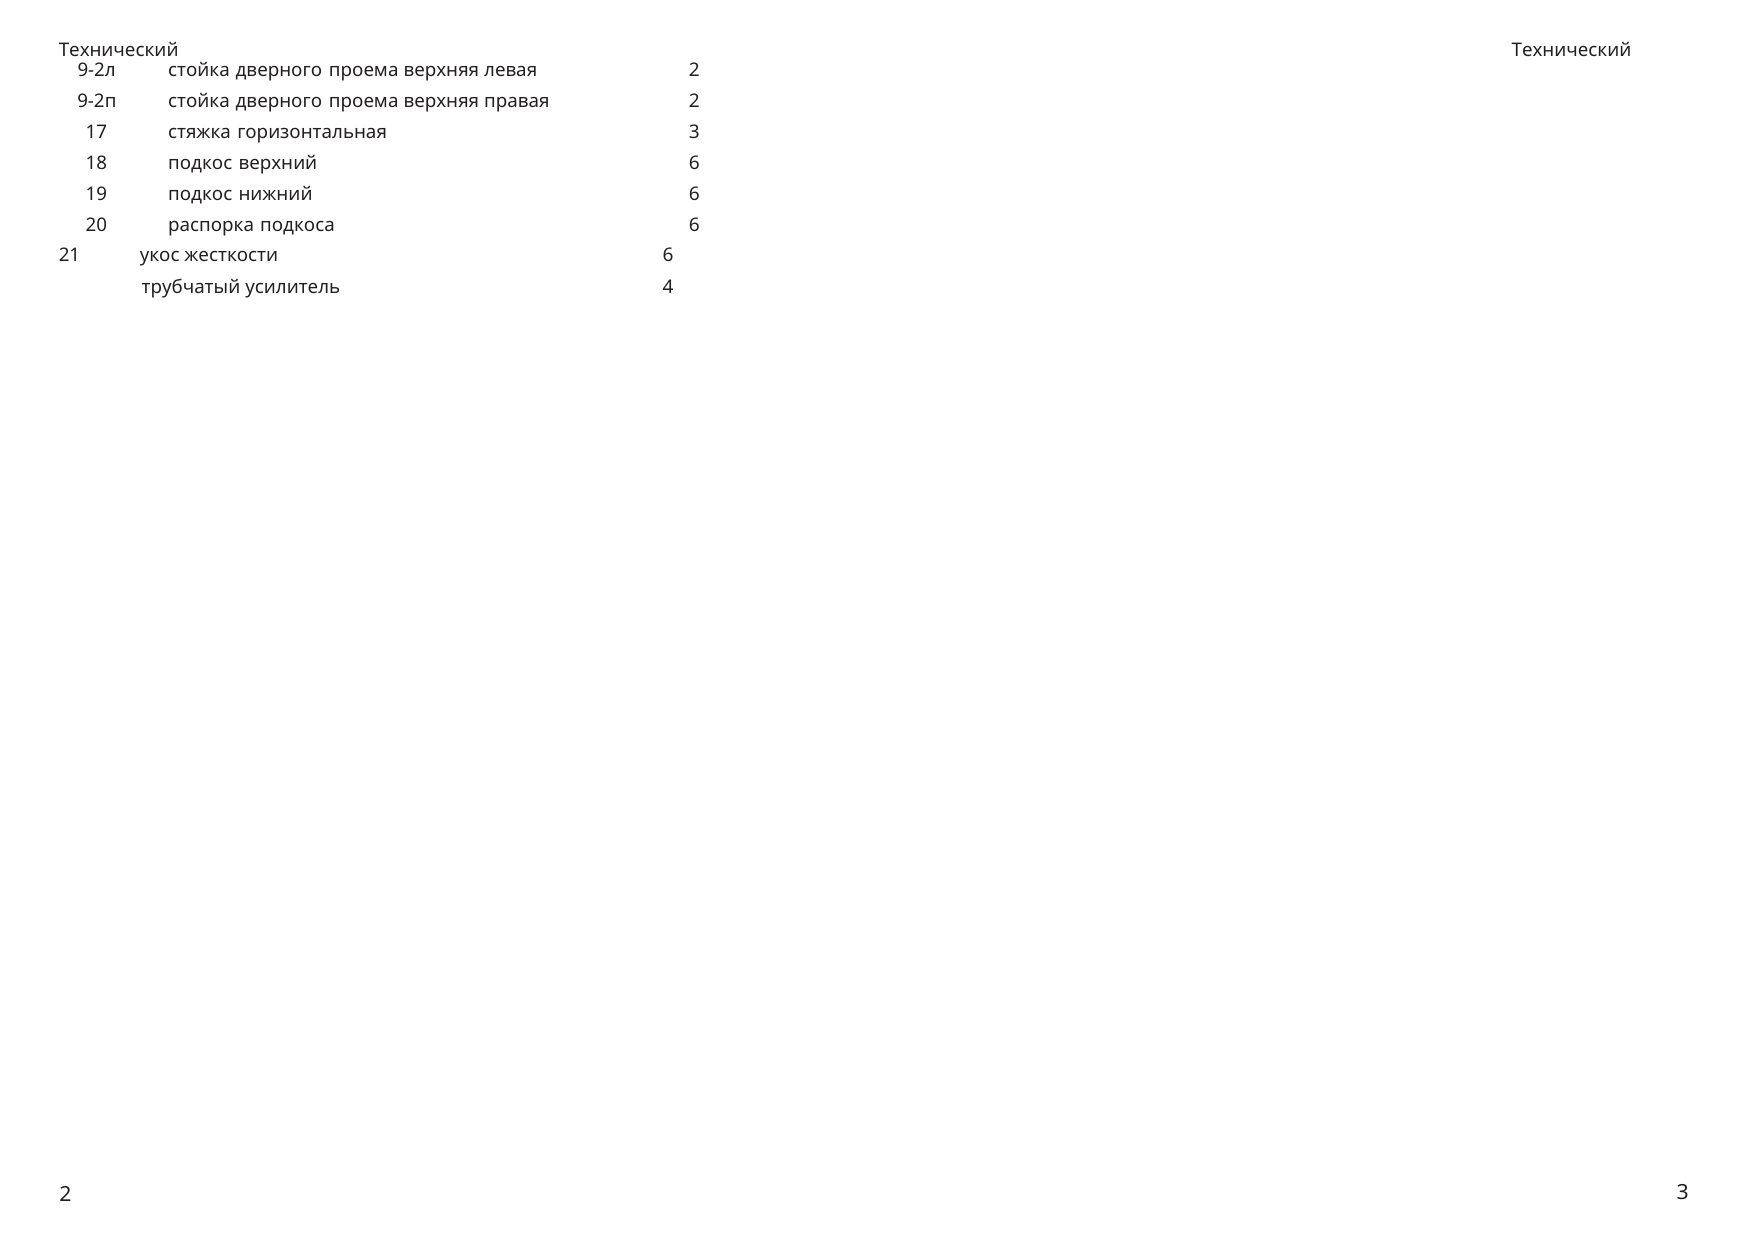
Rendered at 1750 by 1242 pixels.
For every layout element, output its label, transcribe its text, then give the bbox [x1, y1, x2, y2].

text 9-2л стойка дверного проема верхняя левая 2 [47, 57, 730, 82]
text 17 стяжка горизонтальная 3 [55, 118, 730, 144]
text 9-2п стойка дверного проема верхняя правая 2 [47, 88, 730, 113]
text 21 укос жесткости 6 трубчатый усилитель 4 [58, 242, 730, 299]
text 20 распорка подкоса 6 [55, 211, 730, 236]
text 18 подкос верхний 6 [55, 149, 730, 175]
text 19 подкос нижний 6 [55, 180, 730, 206]
